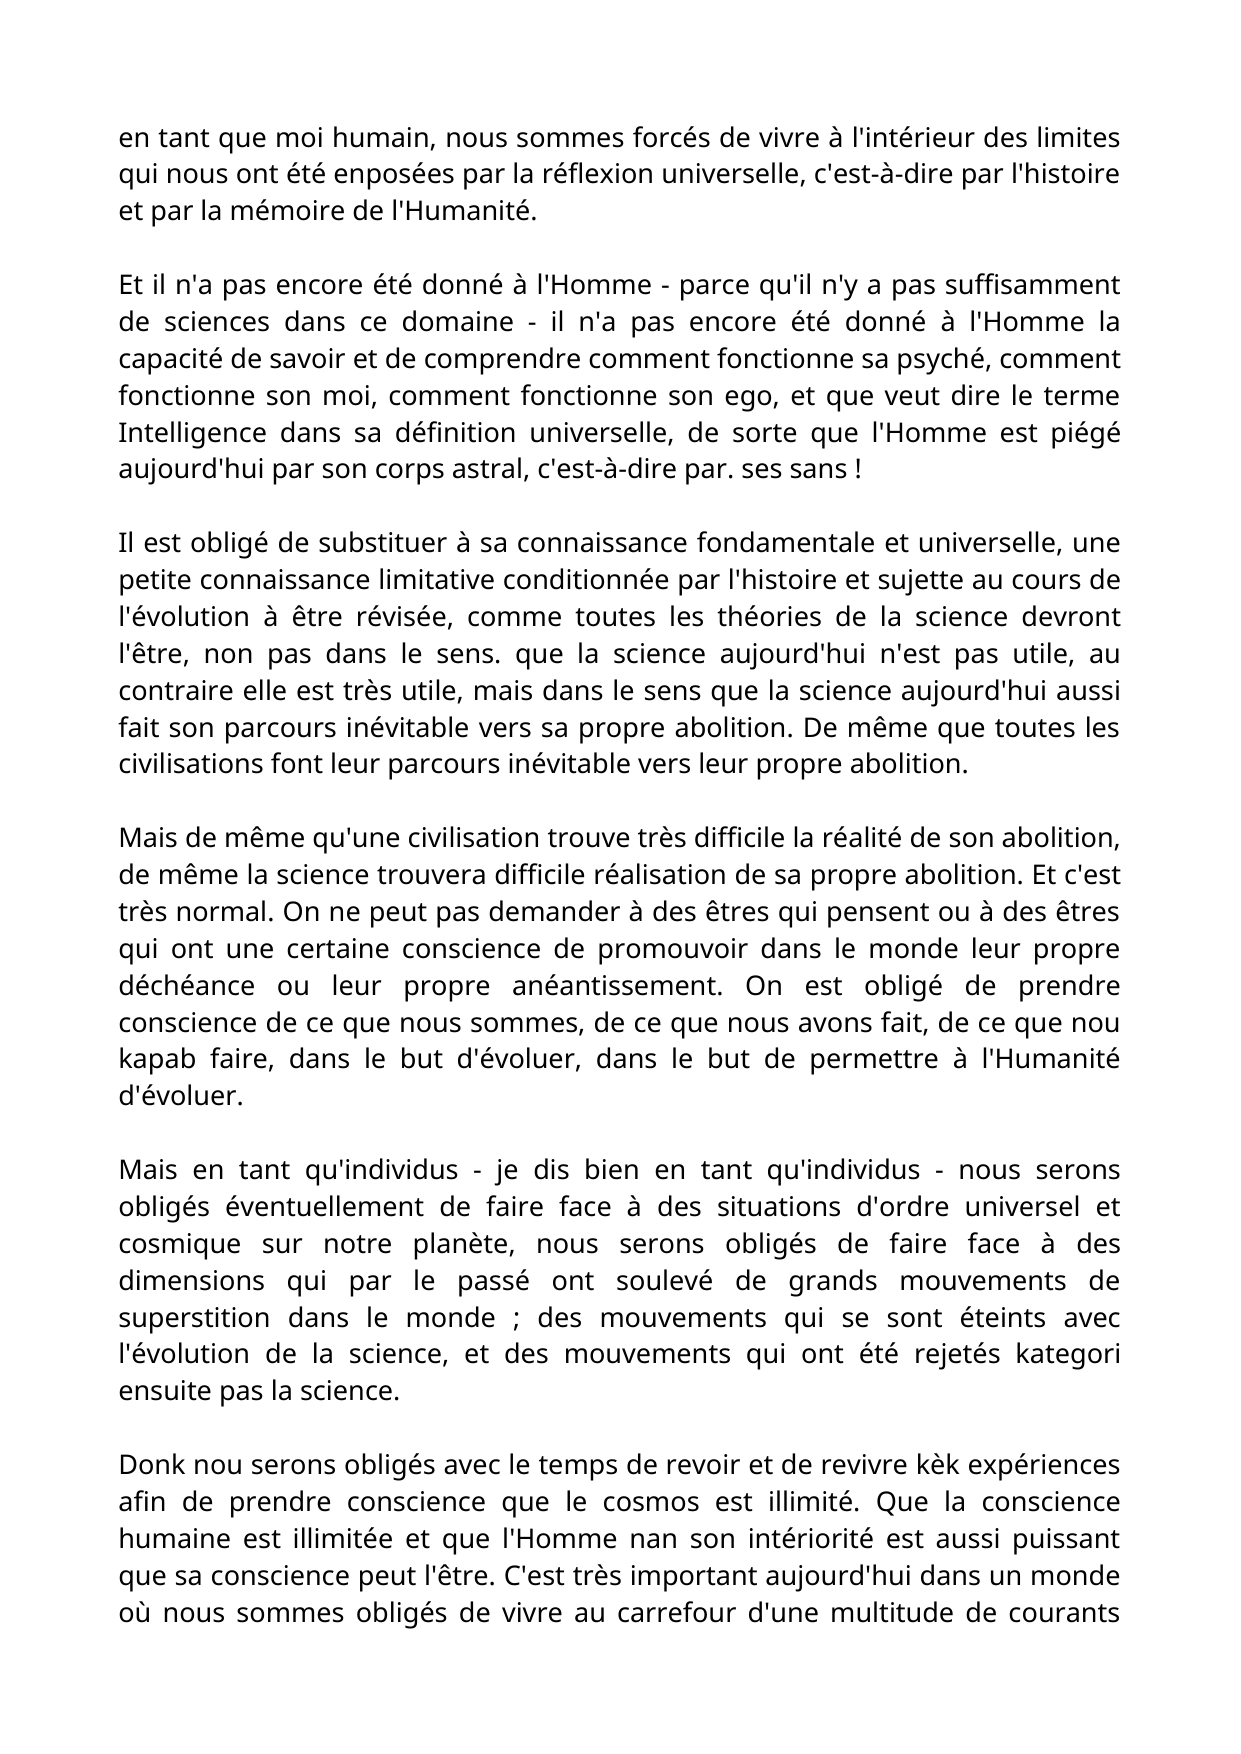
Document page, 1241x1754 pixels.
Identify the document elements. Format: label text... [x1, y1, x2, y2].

text Et il n'a pas encore été donné à l'Homme - parce qu'il n'y a pas suffisamment de sciences dans ce domaine - il n'a pas encore été donné à l'Homme la capacité de savoir et de comprendre comment fonctionne sa psyché, comment fonctionne son moi, comment fonctionne son ego, et que veut dire le terme Intelligence dans sa définition universelle, de sorte que l'Homme est piégé aujourd'hui par son corps astral, c'est-à-dire par. ses sans ! [118, 266, 1122, 487]
text Mais de même qu'une civilisation trouve très difficile la réalité de son abolition, de même la science trouvera difficile réalisation de sa propre abolition. Et c'est très normal. On ne peut pas demander à des êtres qui pensent ou à des êtres qui ont une certaine conscience de promouvoir dans le monde leur propre déchéance ou leur propre anéantissement. On est obligé de prendre conscience de ce que nous sommes, de ce que nous avons fait, de ce que nou kapab faire, dans le but d'évoluer, dans le but de permettre à l'Humanité d'évoluer. [118, 819, 1122, 1114]
text Mais en tant qu'individus - je dis bien en tant qu'individus - nous serons obligés éventuellement de faire face à des situations d'ordre universel et cosmique sur notre planète, nous serons obligés de faire face à des dimensions qui par le passé ont soulevé de grands mouvements de superstition dans le monde ; des mouvements qui se sont éteints avec l'évolution de la science, et des mouvements qui ont été rejetés kategori ensuite pas la science. [118, 1151, 1122, 1409]
text Il est obligé de substituer à sa connaissance fondamentale et universelle, une petite connaissance limitative conditionnée par l'histoire et sujette au cours de l'évolution à être révisée, comme toutes les théories de la science devront l'être, non pas dans le sens. que la science aujourd'hui n'est pas utile, au contraire elle est très utile, mais dans le sens que la science aujourd'hui aussi fait son parcours inévitable vers sa propre abolition. De même que toutes les civilisations font leur parcours inévitable vers leur propre abolition. [118, 524, 1122, 782]
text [118, 118, 1122, 229]
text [118, 1446, 1122, 1630]
